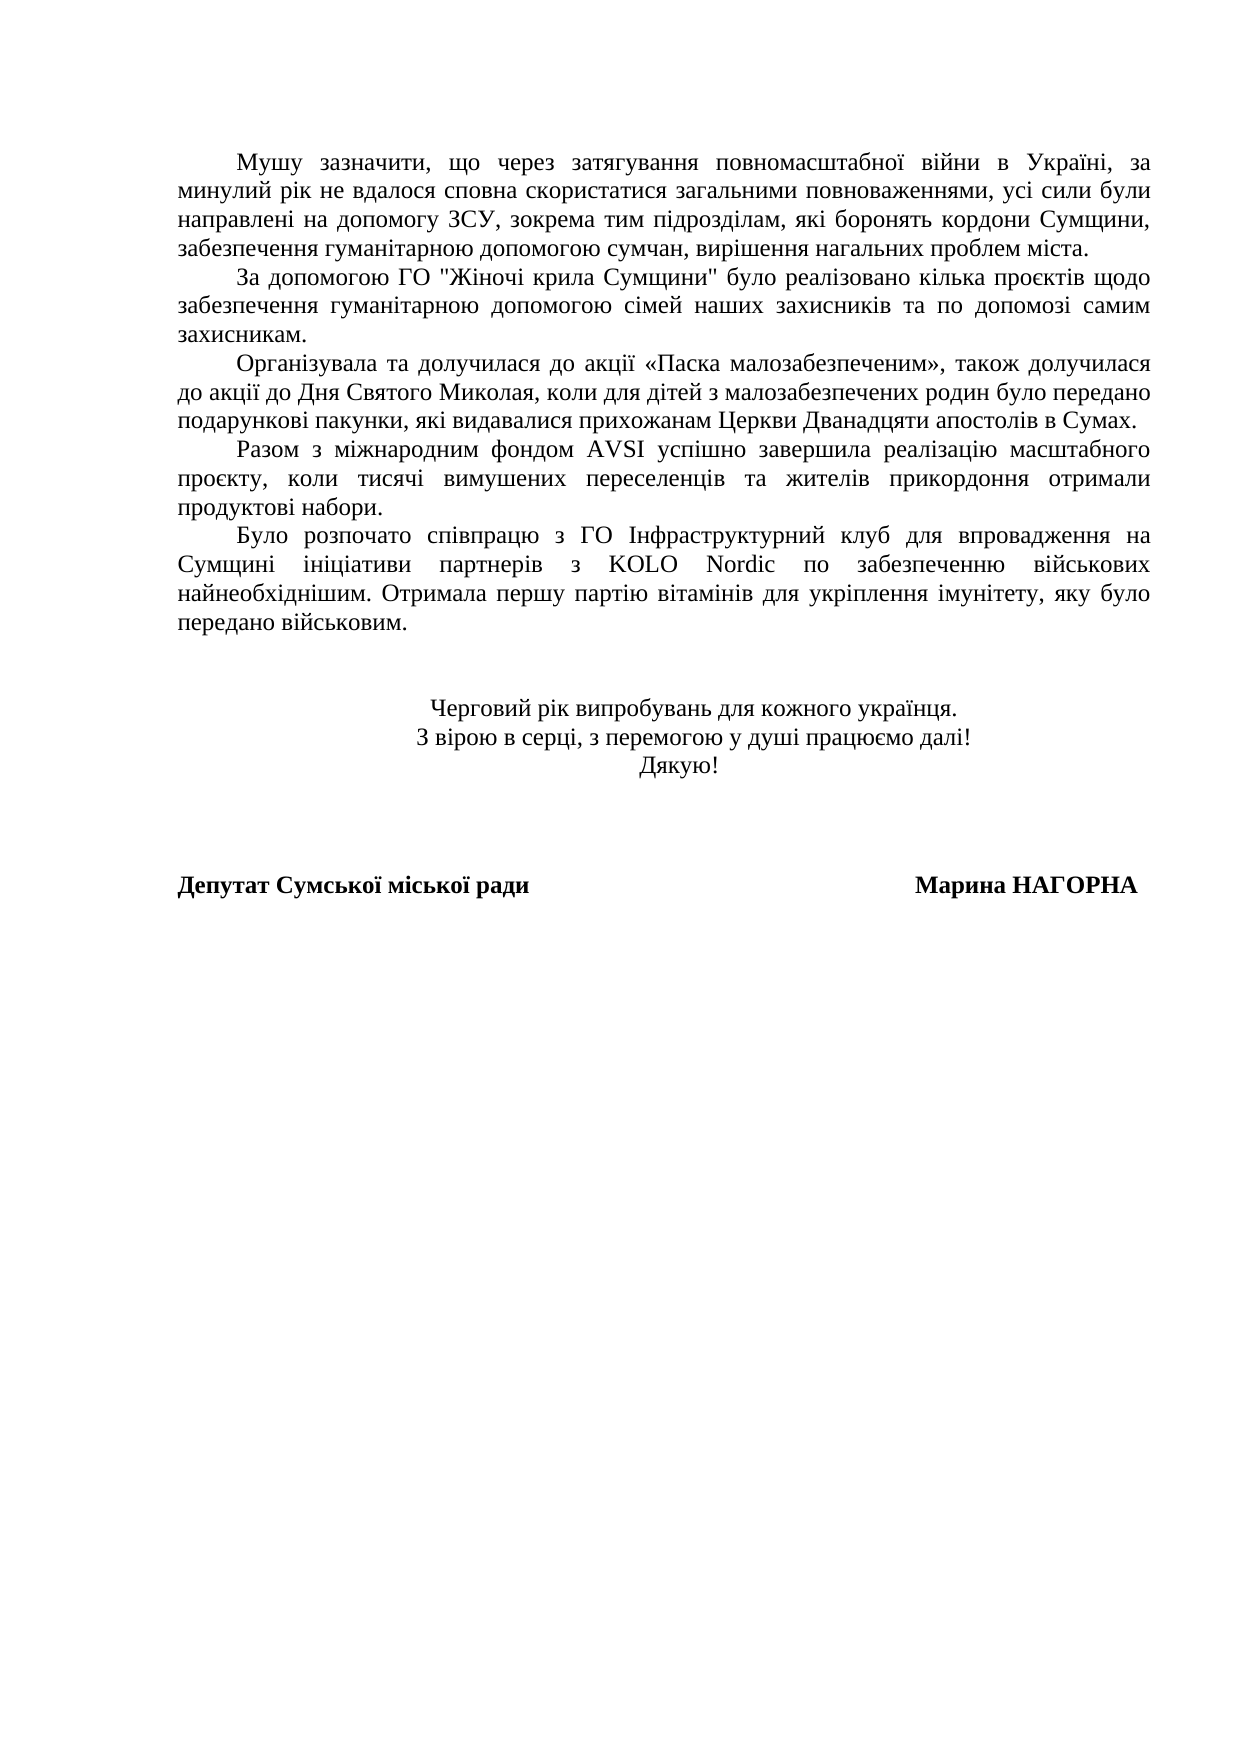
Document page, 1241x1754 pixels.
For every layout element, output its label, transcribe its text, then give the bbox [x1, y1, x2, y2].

text З вірою в серці, з перемогою у душі працюємо далі! [177, 722, 1152, 751]
text Дякую! [177, 751, 1152, 779]
text Було розпочато співпрацю з ГО Інфраструктурний клуб для впровадження на Сумщині ініціативи партнерів з KOLO Nordic по забезпеченню військових найнеобхіднішим. Отримала першу партію вітамінів для укріплення імунітету, яку було передано військовим. [177, 521, 1152, 636]
text За допомогою ГО "Жіночі крила Сумщини" було реалізовано кілька проєктів щодо забезпечення гуманітарною допомогою сімей наших захисників та по допомозі самим захисникам. [177, 262, 1152, 348]
text Депутат Сумської міської ради Марина НАГОРНА [177, 870, 1152, 899]
text Мушу зазначити, що через затягування повномасштабної війни в Україні, за минулий рік не вдалося сповна скористатися загальними повноваженнями, усі сили були направлені на допомогу ЗСУ, зокрема тим підрозділам, які боронять кордони Сумщини, забезпечення гуманітарною допомогою сумчан, вирішення нагальних проблем міста. [177, 147, 1152, 262]
text Черговий рік випробувань для кожного українця. [177, 693, 1152, 722]
text Організувала та долучилася до акції «Паска малозабезпеченим», також долучилася до акції до Дня Святого Миколая, коли для дітей з малозабезпечених родин було передано подарункові пакунки, які видавалися прихожанам Церкви Дванадцяти апостолів в Сумах. [177, 348, 1152, 434]
text Разом з міжнародним фондом AVSI успішно завершила реалізацію масштабного проєкту, коли тисячі вимушених переселенців та жителів прикордоння отримали продуктові набори. [177, 434, 1152, 521]
